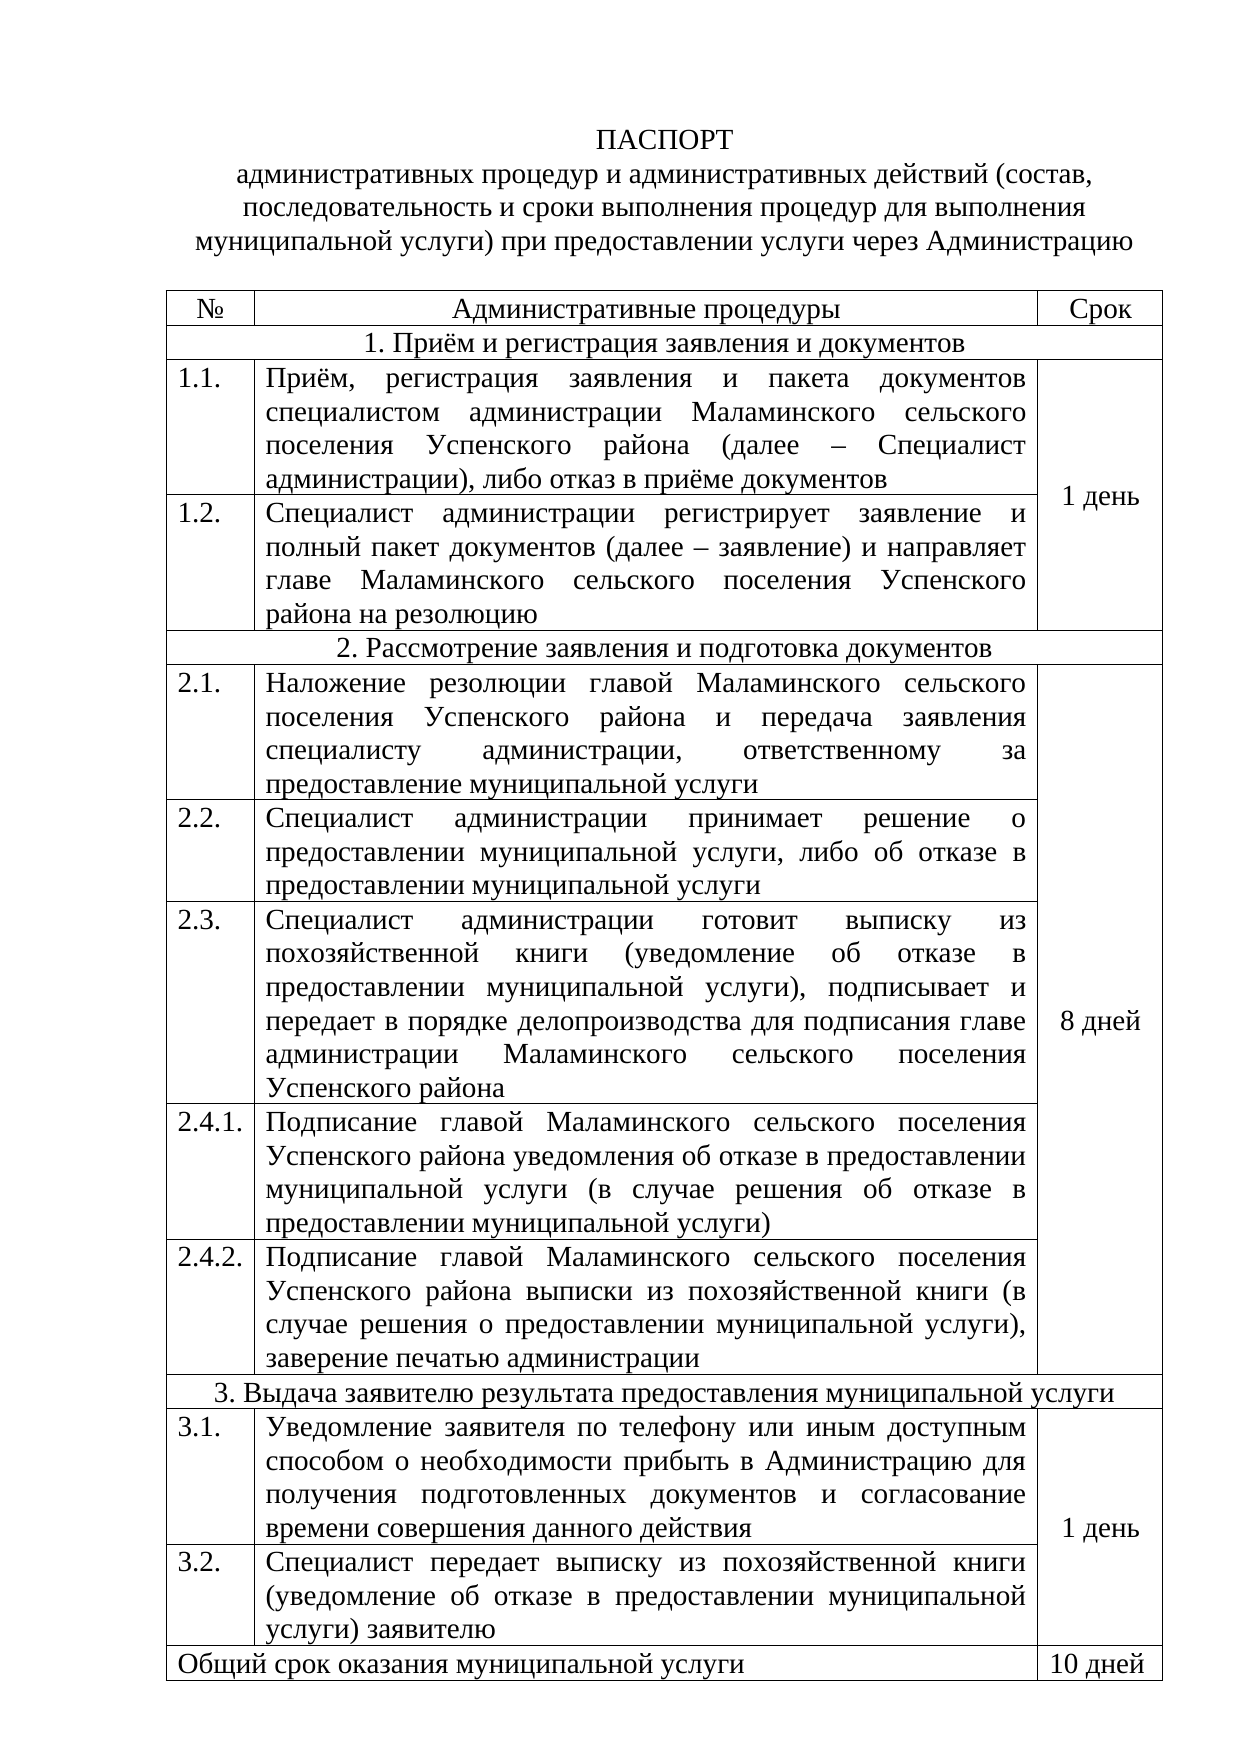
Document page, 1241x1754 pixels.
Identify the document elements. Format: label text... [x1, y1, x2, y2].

table_cell 3. Выдача заявителю результата предоставления муниципальной услуги [167, 1375, 1162, 1408]
table_header Административные процедуры [255, 291, 1037, 324]
table_header Срок [1038, 291, 1162, 324]
table_cell 2.1. [167, 665, 254, 799]
table_cell 2.2. [167, 800, 254, 901]
table_cell 1 день [1038, 360, 1162, 629]
table_cell 10 дней [1038, 1646, 1162, 1680]
table_cell 8 дней [1038, 665, 1162, 1374]
table_cell 2.4.1. [167, 1104, 254, 1238]
table_cell 3.2. [167, 1545, 254, 1645]
table_cell Наложение резолюции главой Маламинского сельского поселения Успенского района и передача заявления специалисту администрации, ответственному за предоставление муниципальной услуги [255, 665, 1037, 799]
text административных процедур и административных действий (состав, последовательность и сроки выполнения процедур для выполнения муниципальной услуги) при предоставлении услуги через Администрацию [177, 156, 1152, 256]
table_cell Подписание главой Маламинского сельского поселения Успенского района уведомления об отказе в предоставлении муниципальной услуги (в случае решения об отказе в предоставлении муниципальной услуги) [255, 1104, 1037, 1238]
table_cell 3.1. [167, 1409, 254, 1543]
table_cell Специалист передает выписку из похозяйственной книги (уведомление об отказе в предоставлении муниципальной услуги) заявителю [255, 1545, 1037, 1645]
table_header № [167, 291, 254, 324]
table_cell 1.1. [167, 360, 254, 494]
table_cell 2. Рассмотрение заявления и подготовка документов [167, 631, 1162, 664]
table_cell 2.3. [167, 902, 254, 1103]
table_cell 2.4.2. [167, 1240, 254, 1374]
table_cell 1.2. [167, 495, 254, 629]
table_cell Уведомление заявителя по телефону или иным доступным способом о необходимости прибыть в Администрацию для получения подготовленных документов и согласование времени совершения данного действия [255, 1409, 1037, 1543]
table_cell 1. Приём и регистрация заявления и документов [167, 326, 1162, 359]
text ПАСПОРТ [177, 122, 1152, 156]
table_cell Подписание главой Маламинского сельского поселения Успенского района выписки из похозяйственной книги (в случае решения о предоставлении муниципальной услуги), заверение печатью администрации [255, 1240, 1037, 1374]
table_cell Специалист администрации регистрирует заявление и полный пакет документов (далее – заявление) и направляет главе Маламинского сельского поселения Успенского района на резолюцию [255, 495, 1037, 629]
table_cell Специалист администрации принимает решение о предоставлении муниципальной услуги, либо об отказе в предоставлении муниципальной услуги [255, 800, 1037, 901]
table_cell 1 день [1038, 1409, 1162, 1645]
table_cell Специалист администрации готовит выписку из похозяйственной книги (уведомление об отказе в предоставлении муниципальной услуги), подписывает и передает в порядке делопроизводства для подписания главе администрации Маламинского сельского поселения Успенского района [255, 902, 1037, 1103]
table_cell Общий срок оказания муниципальной услуги [167, 1646, 1037, 1680]
table_cell Приём, регистрация заявления и пакета документов специалистом администрации Маламинского сельского поселения Успенского района (далее – Специалист администрации), либо отказ в приёме документов [255, 360, 1037, 494]
